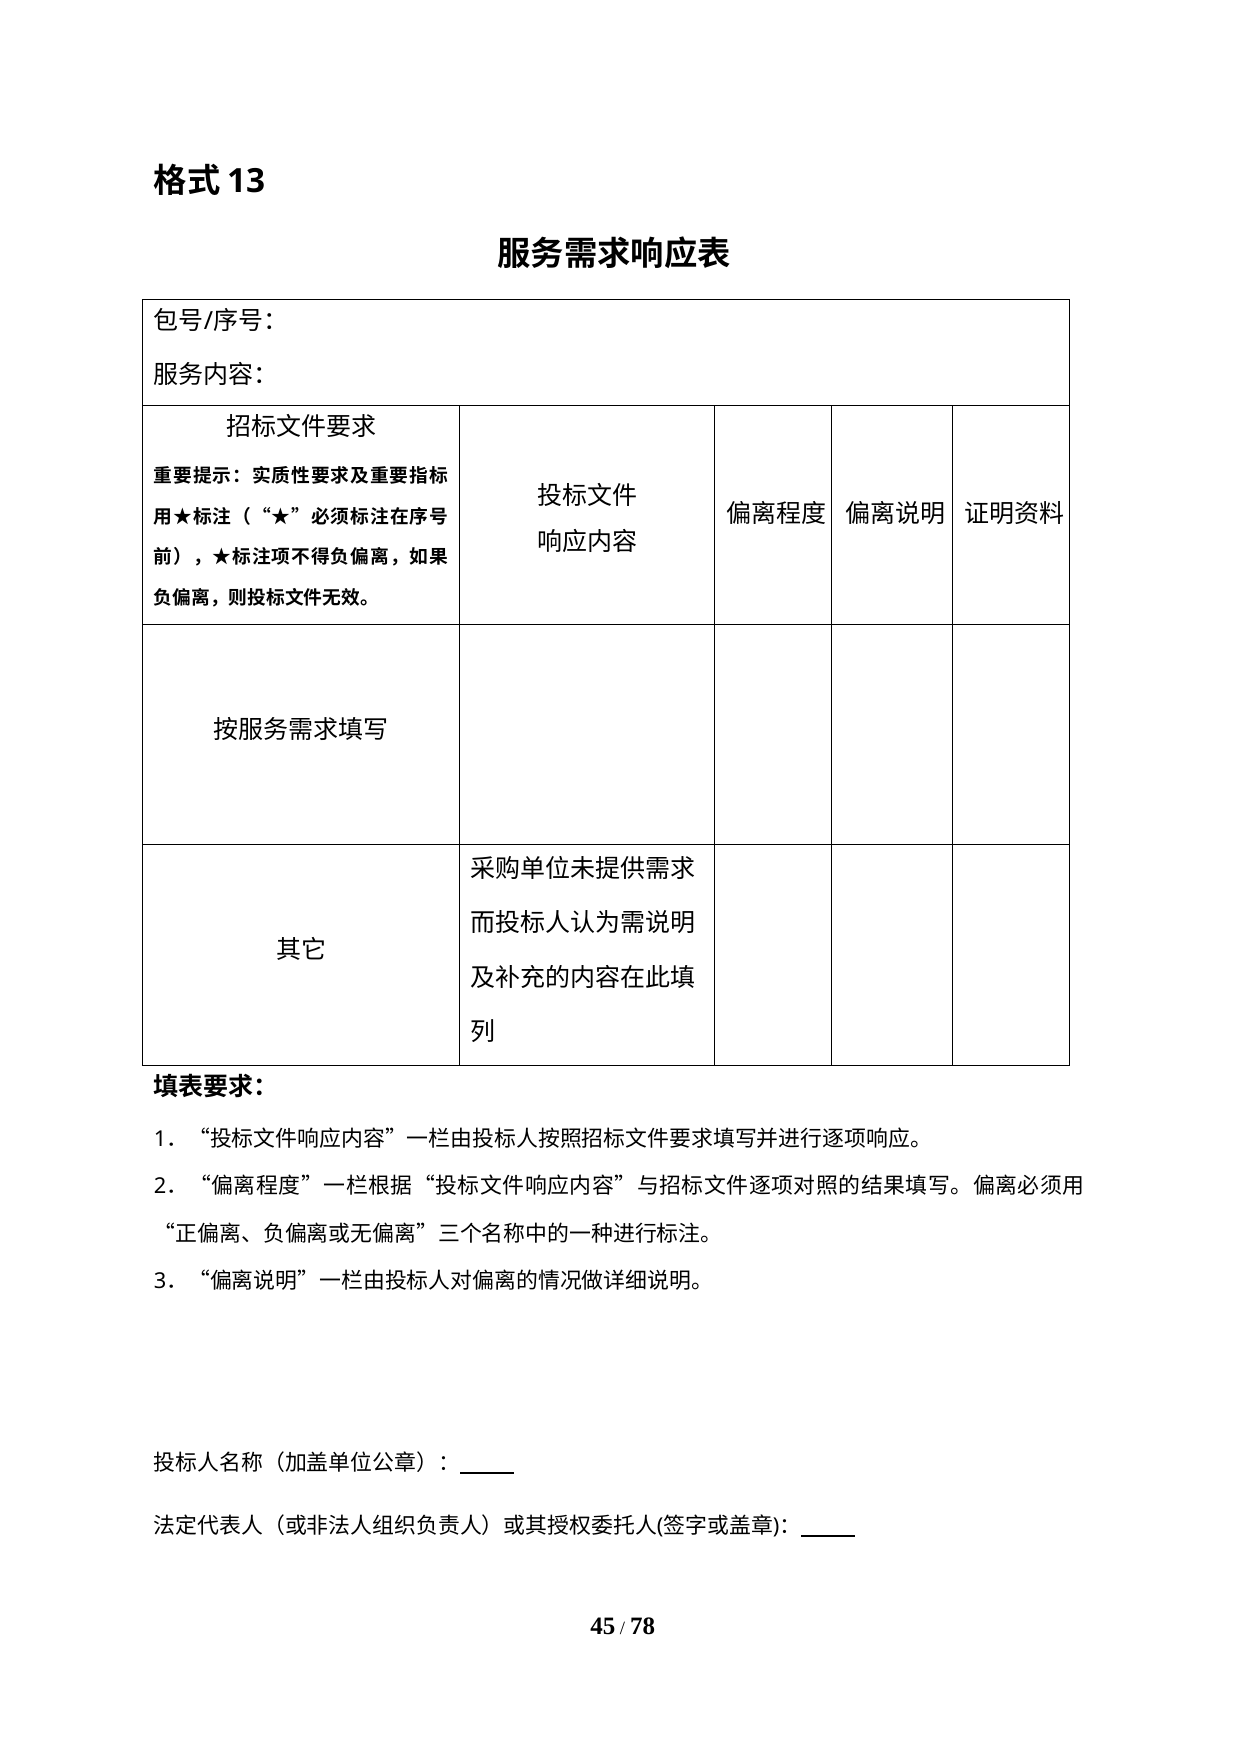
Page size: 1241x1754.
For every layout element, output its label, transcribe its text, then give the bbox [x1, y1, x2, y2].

table_cell 其它 [143, 845, 459, 1065]
table_cell 偏离程度 [715, 406, 831, 624]
table_cell [953, 845, 1069, 1065]
table_cell 投标文件 响应内容 [460, 406, 714, 624]
table_cell 证明资料 [953, 406, 1069, 624]
table_cell [715, 625, 831, 844]
table_cell 招标文件要求 重要提示：实质性要求及重要指标用★标注（“★”必须标注在序号前），★标注项不得负偏离，如果负偏离，则投标文件无效。 [143, 406, 459, 624]
table_cell [460, 625, 714, 844]
table_cell 偏离说明 [832, 406, 952, 624]
text 投标人名称（加盖单位公章）： [153, 1445, 1087, 1477]
text 3．“偏离说明”一栏由投标人对偏离的情况做详细说明。 [153, 1263, 1087, 1295]
table_cell [832, 625, 952, 844]
text 法定代表人（或非法人组织负责人）或其授权委托人(签字或盖章)： [153, 1508, 1087, 1540]
text 2．“偏离程度”一栏根据“投标文件响应内容”与招标文件逐项对照的结果填写。偏离必须用 “正偏离、负偏离或无偏离”三个名称中的一种进行标注。 [153, 1168, 1087, 1247]
table_cell [832, 845, 952, 1065]
text 填表要求： [153, 1066, 1074, 1102]
subtitle 格式13 [153, 153, 1087, 202]
table_cell [953, 625, 1069, 844]
table_header 包号/序号： 服务内容： [143, 300, 1069, 405]
text 1．“投标文件响应内容”一栏由投标人按照招标文件要求填写并进行逐项响应。 [153, 1121, 1087, 1152]
text 服务需求响应表 [153, 227, 1074, 275]
table_cell 按服务需求填写 [143, 625, 459, 844]
table_cell 采购单位未提供需求而投标人认为需说明及补充的内容在此填列 [460, 845, 714, 1065]
table_cell [715, 845, 831, 1065]
